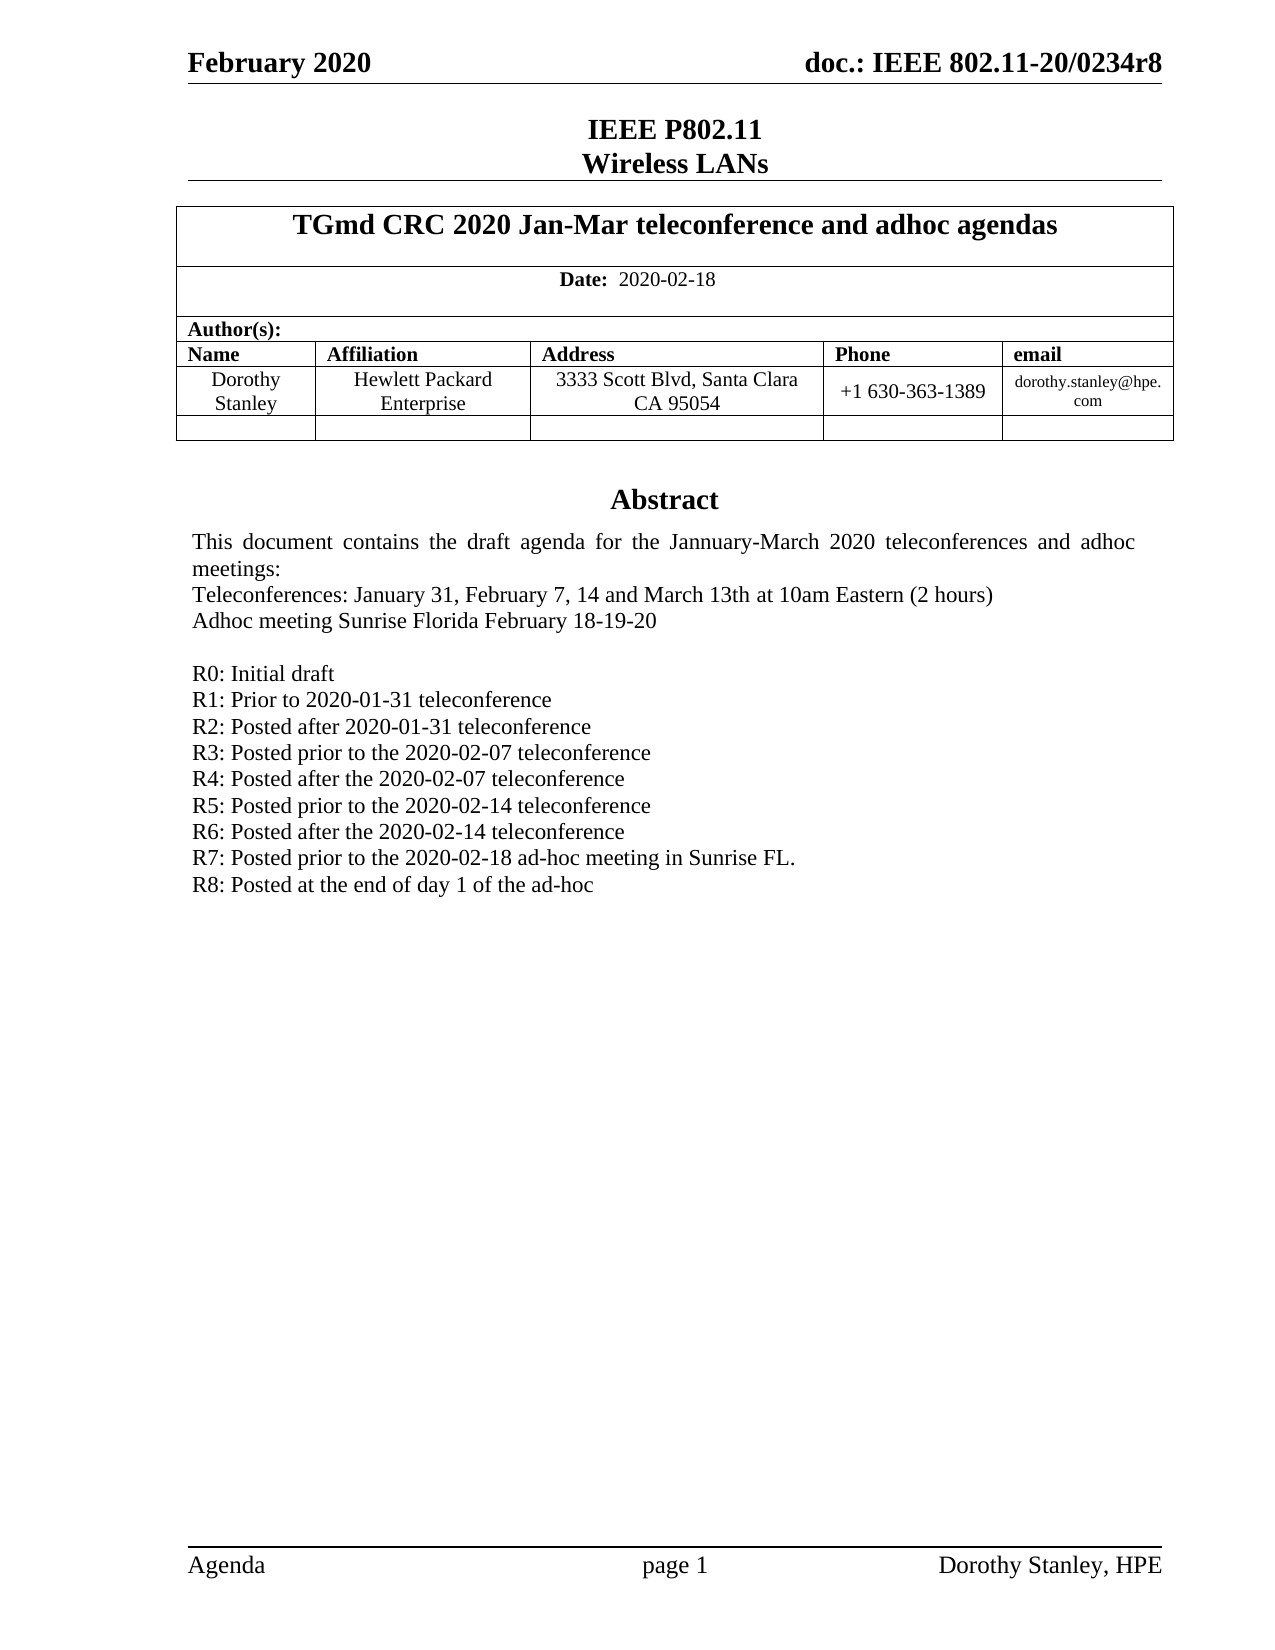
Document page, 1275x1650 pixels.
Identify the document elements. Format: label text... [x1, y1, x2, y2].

table_cell [316, 416, 530, 440]
table_cell Author(s): [177, 317, 1173, 341]
table_cell [824, 416, 1002, 440]
table_header TGmd CRC 2020 Jan-Mar teleconference and adhoc agendas [177, 207, 1173, 266]
table_cell Name [177, 342, 315, 366]
table_cell [1003, 416, 1173, 440]
table_cell Phone [824, 342, 1002, 366]
table_cell dorothy.stanley@hpe.com [1003, 367, 1173, 415]
table_cell Dorothy Stanley [177, 367, 315, 415]
table_cell [531, 416, 823, 440]
table_cell Date: 2020-02-18 [177, 267, 1173, 316]
table_cell Hewlett Packard Enterprise [316, 367, 530, 415]
table_cell email [1003, 342, 1173, 366]
table_cell [177, 416, 315, 440]
text IEEE P802.11 Wireless LANs [187, 112, 1162, 181]
table_cell Affiliation [316, 342, 530, 366]
table_cell +1 630-363-1389 [824, 367, 1002, 415]
table_cell Address [531, 342, 823, 366]
table_cell 3333 Scott Blvd, Santa Clara CA 95054 [531, 367, 823, 415]
